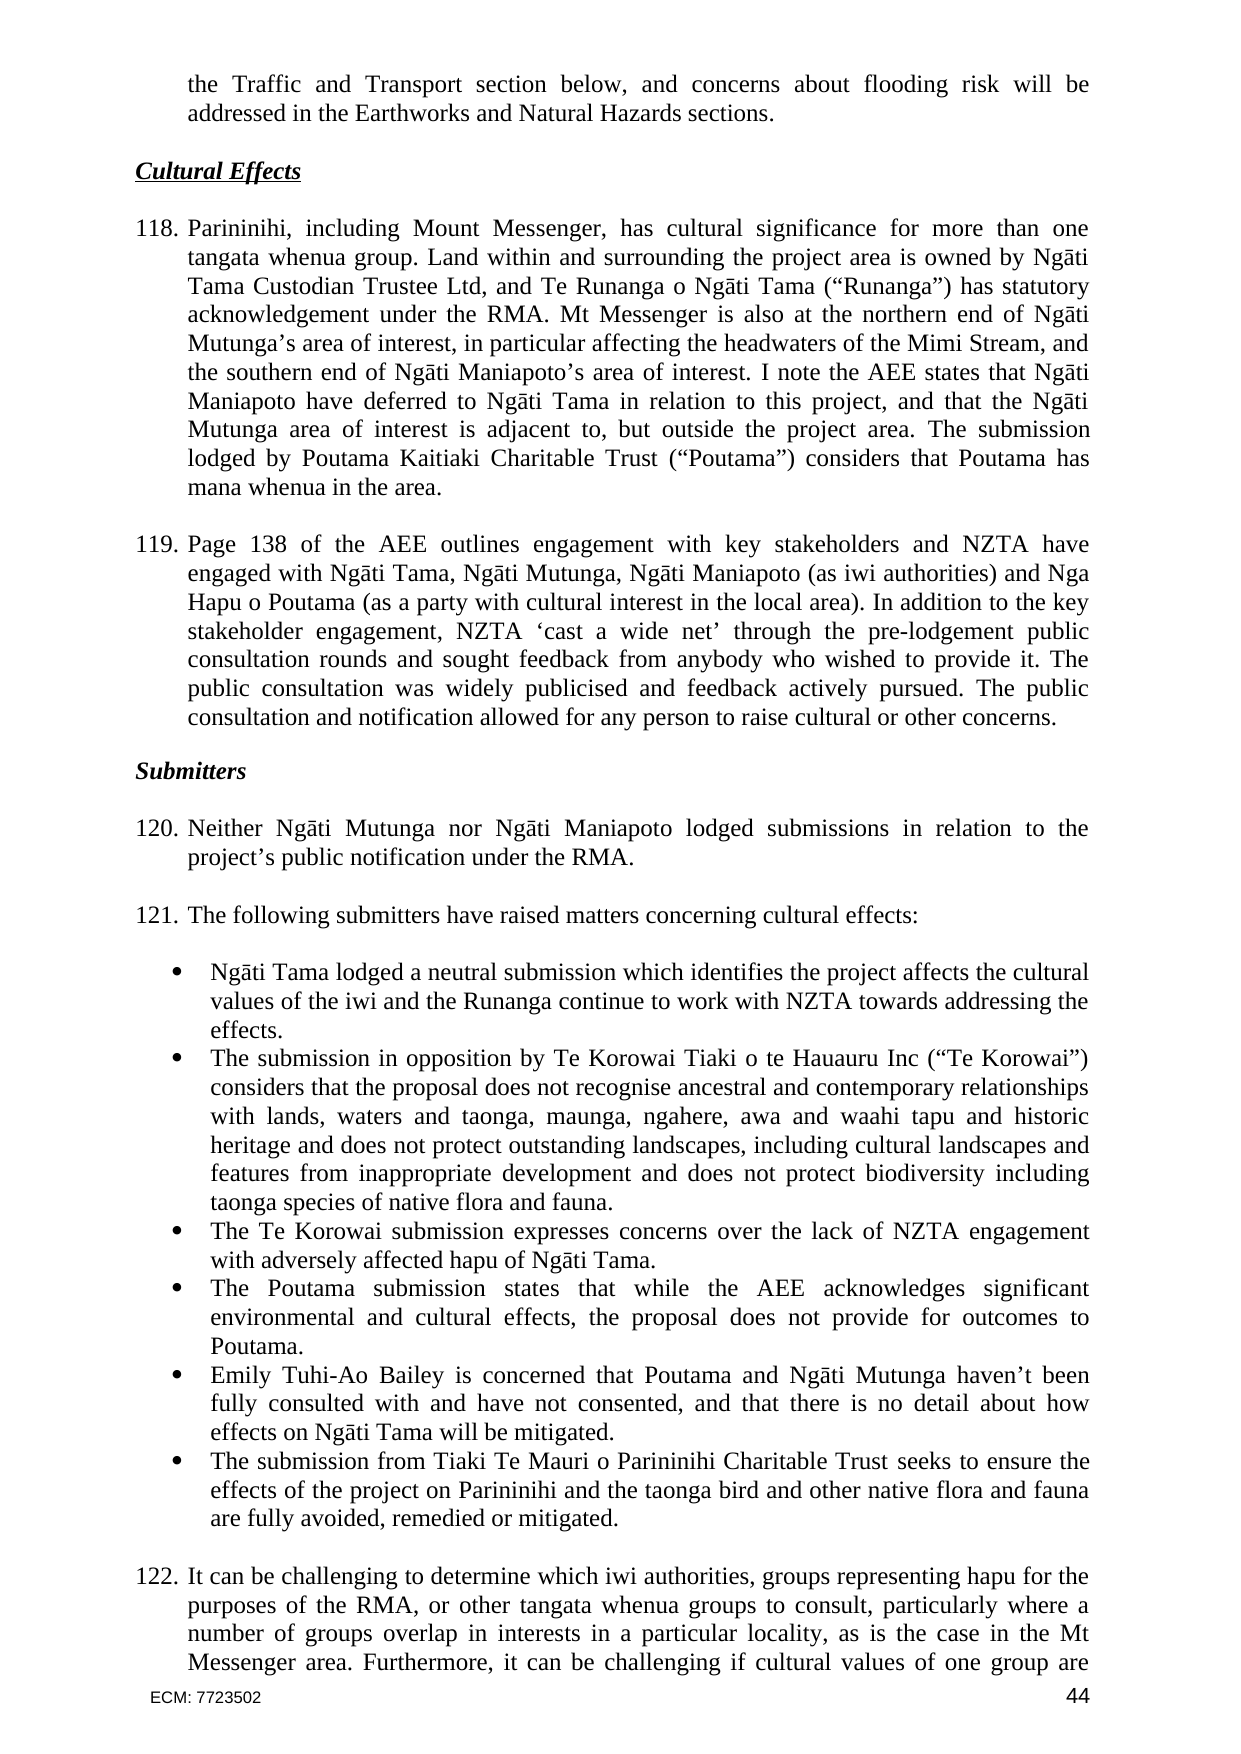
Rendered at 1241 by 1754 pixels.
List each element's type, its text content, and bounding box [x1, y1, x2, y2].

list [135, 1561, 1090, 1676]
list The Poutama submission states that while the AEE acknowledges significant environmental and cultural effects, the proposal does not provide for outcomes to Poutama. [173, 1273, 1090, 1360]
list Emily Tuhi-Ao Bailey is concerned that Poutama and Ngāti Mutunga haven’t been fully consulted with and have not consented, and that there is no detail about how effects on Ngāti Tama will be mitigated. [173, 1360, 1090, 1446]
list Parininihi, including Mount Messenger, has cultural significance for more than one tangata whenua group. Land within and surrounding the project area is owned by Ngāti Tama Custodian Trustee Ltd, and Te Runanga o Ngāti Tama (“Runanga”) has statutory acknowledgement under the RMA. Mt Messenger is also at the northern end of Ngāti Mutunga’s area of interest, in particular affecting the headwaters of the Mimi Stream, and the southern end of Ngāti Maniapoto’s area of interest. I note the AEE states that Ngāti Maniapoto have deferred to Ngāti Tama in relation to this project, and that the Ngāti Mutunga area of interest is adjacent to, but outside the project area. The submission lodged by Poutama Kaitiaki Charitable Trust (“Poutama”) considers that Poutama has mana whenua in the area. [135, 213, 1090, 501]
list Ngāti Tama lodged a neutral submission which identifies the project affects the cultural values of the iwi and the Runanga continue to work with NZTA towards addressing the effects. [173, 957, 1090, 1043]
list The submission from Tiaki Te Mauri o Parininihi Charitable Trust seeks to ensure the effects of the project on Parininihi and the taonga bird and other native flora and fauna are fully avoided, remedied or mitigated. [173, 1446, 1090, 1532]
list The following submitters have raised matters concerning cultural effects: [135, 900, 1090, 928]
list The submission in opposition by Te Korowai Tiaki o te Hauauru Inc (“Te Korowai”) considers that the proposal does not recognise ancestral and contemporary relationships with lands, waters and taonga, maunga, ngahere, awa and waahi tapu and historic heritage and does not protect outstanding landscapes, including cultural landscapes and features from inappropriate development and does not protect biodiversity including taonga species of native flora and fauna. [173, 1043, 1090, 1216]
subtitle Submitters [135, 756, 1090, 785]
list The Te Korowai submission expresses concerns over the lack of NZTA engagement with adversely affected hapu of Ngāti Tama. [173, 1216, 1090, 1273]
list Page 138 of the AEE outlines engagement with key stakeholders and NZTA have engaged with Ngāti Tama, Ngāti Mutunga, Ngāti Maniapoto (as iwi authorities) and Nga Hapu o Poutama (as a party with cultural interest in the local area). In addition to the key stakeholder engagement, NZTA ‘cast a wide net’ through the pre-lodgement public consultation rounds and sought feedback from anybody who wished to provide it. The public consultation was widely publicised and feedback actively pursued. The public consultation and notification allowed for any person to raise cultural or other concerns. [135, 529, 1090, 731]
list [135, 69, 1090, 127]
list Neither Ngāti Mutunga nor Ngāti Maniapoto lodged submissions in relation to the project’s public notification under the RMA. [135, 813, 1090, 871]
subtitle Cultural Effects [135, 156, 1090, 184]
